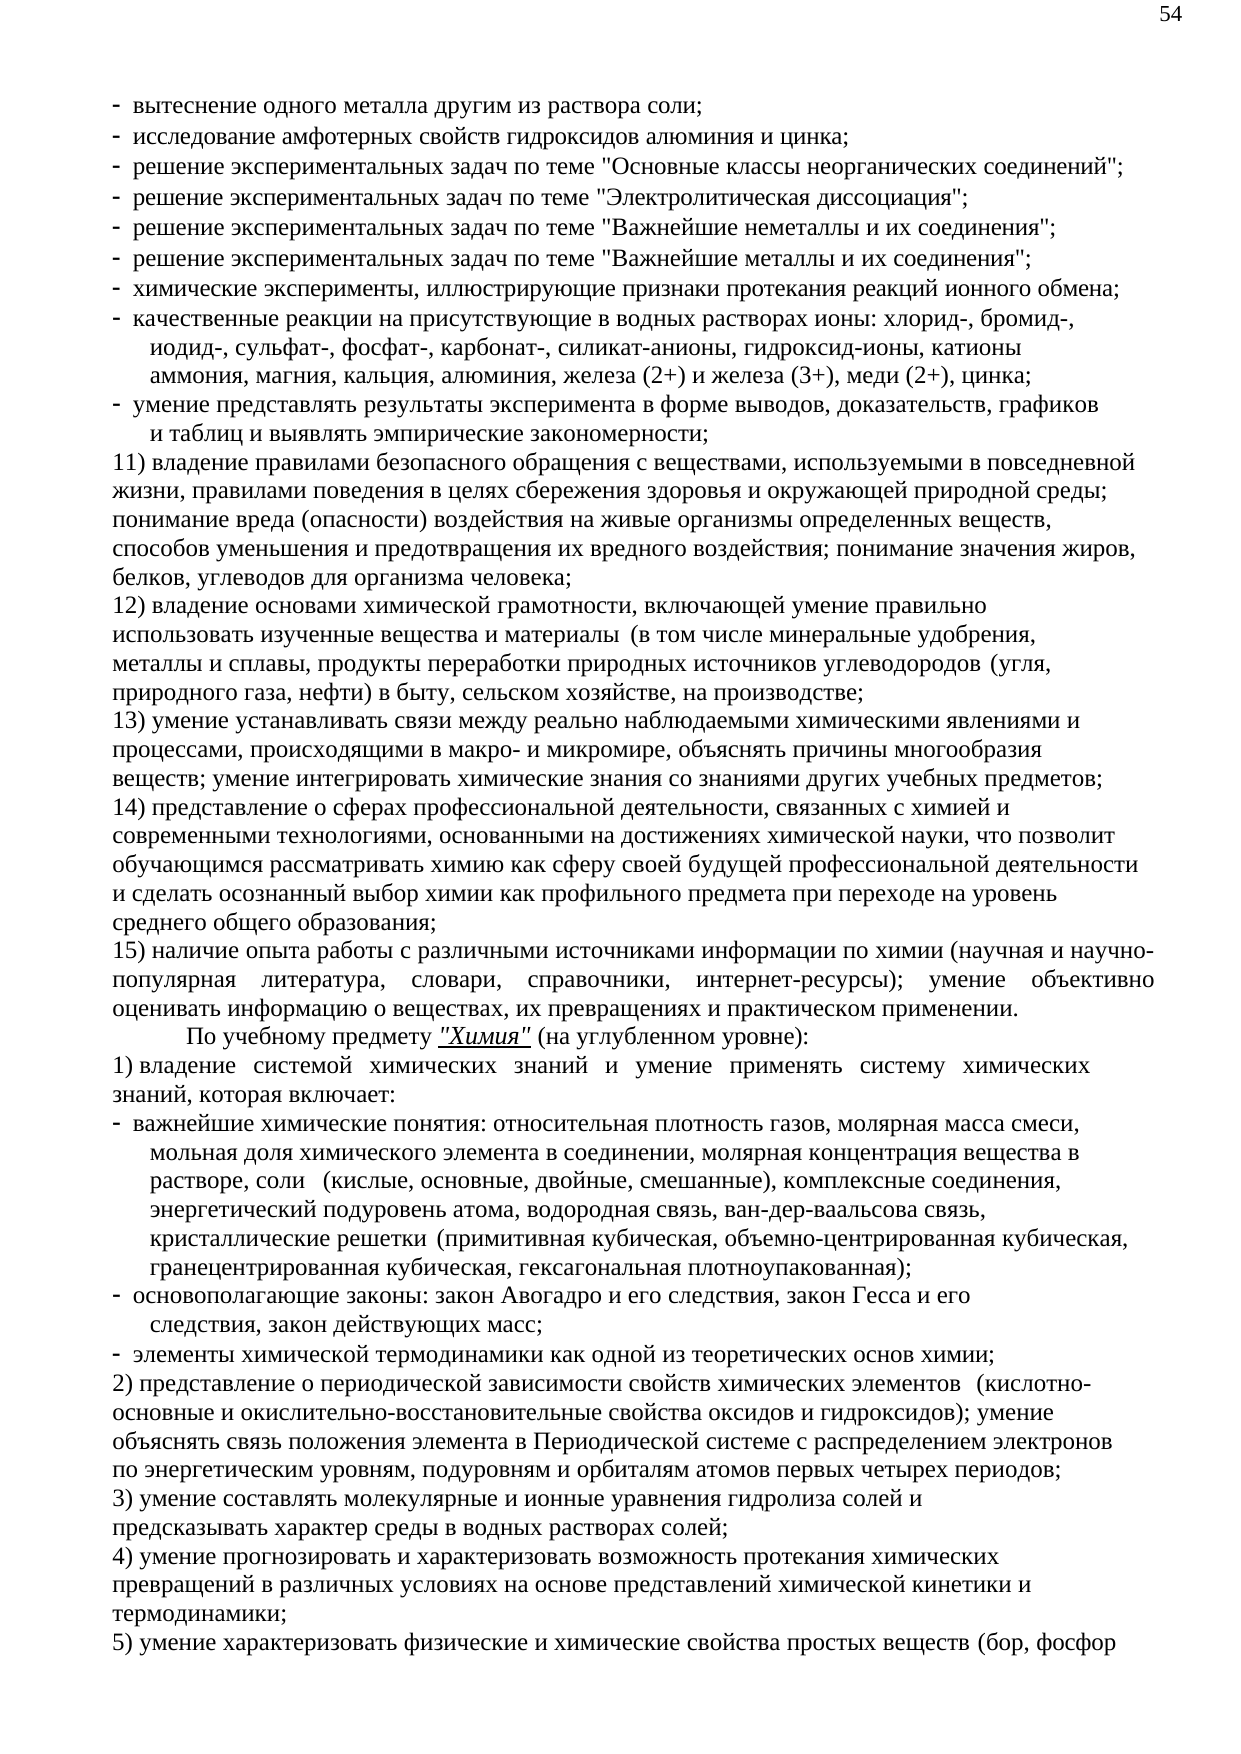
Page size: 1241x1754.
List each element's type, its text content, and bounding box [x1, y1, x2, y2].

list вытеснение одного металла другим из раствора соли; [112, 89, 1182, 120]
list умение устанавливать связи между реально наблюдаемыми химическими явлениями и процессами, происходящими в макро- и микромире, объяснять причины многообразия веществ; умение интегрировать химические знания со знаниями других учебных предметов; [112, 705, 1140, 792]
list исследование амфотерных свойств гидроксидов алюминия и цинка; [112, 120, 1182, 150]
list умение составлять молекулярные и ионные уравнения гидролиза солей и предсказывать характер среды в водных растворах солей; [112, 1483, 1082, 1541]
list владение правилами безопасного обращения с веществами, используемыми в повседневной жизни, правилами поведения в целях сбережения здоровья и окружающей природной среды; понимание вреда (опасности) воздействия на живые организмы определенных веществ, способов уменьшения и предотвращения их вредного воздействия; понимание значения жиров, белков, углеводов для организма человека; [112, 447, 1154, 590]
list представление о сферах профессиональной деятельности, связанных с химией и современными технологиями, основанными на достижениях химической науки, что позволит обучающимся рассматривать химию как сферу своей будущей профессиональной деятельности и сделать осознанный выбор химии как профильного предмета при переходе на уровень среднего общего образования; [112, 792, 1156, 935]
list решение экспериментальных задач по теме "Важнейшие неметаллы и их соединения"; [112, 211, 1182, 242]
list решение экспериментальных задач по теме "Основные классы неорганических соединений"; [112, 150, 1182, 181]
list умение представлять результаты эксперимента в форме выводов, доказательств, графиков и таблиц и выявлять эмпирические закономерности; [112, 389, 1117, 447]
list качественные реакции на присутствующие в водных растворах ионы: хлорид-, бромид-, иодид-, сульфат-, фосфат-, карбонат-, силикат-анионы, гидроксид-ионы, катионы аммония, магния, кальция, алюминия, железа (2+) и железа (3+), меди (2+), цинка; [112, 303, 1126, 389]
list владение основами химической грамотности, включающей умение правильно использовать изученные вещества и материалы (в том числе минеральные удобрения, металлы и сплавы, продукты переработки природных источников углеводородов (угля, природного газа, нефти) в быту, сельском хозяйстве, на производстве; [112, 590, 1133, 705]
list умение характеризовать физические и химические свойства простых веществ (бор, фосфор [112, 1627, 1182, 1656]
list решение экспериментальных задач по теме "Важнейшие металлы и их соединения"; [112, 242, 1182, 272]
list элементы химической термодинамики как одной из теоретических основ химии; [112, 1338, 1182, 1368]
list представление о периодической зависимости свойств химических элементов (кислотно- основные и окислительно-восстановительные свойства оксидов и гидроксидов); умение объяснять связь положения элемента в Периодической системе с распределением электронов по энергетическим уровням, подуровням и орбиталям атомов первых четырех периодов; [112, 1368, 1143, 1483]
list владение системой химических знаний и умение применять систему химических знаний, которая включает: [112, 1050, 1091, 1108]
list основополагающие законы: закон Авогадро и его следствия, закон Гесса и его следствия, закон действующих масс; [112, 1280, 1086, 1338]
list решение экспериментальных задач по теме "Электролитическая диссоциация"; [112, 181, 1182, 211]
list химические эксперименты, иллюстрирующие признаки протекания реакций ионного обмена; [112, 272, 1182, 303]
list наличие опыта работы с различными источниками информации по химии (научная и научно- популярная литература, словари, справочники, интернет-ресурсы); умение объективно оценивать информацию о веществах, их превращениях и практическом применении. [112, 935, 1154, 1022]
list важнейшие химические понятия: относительная плотность газов, молярная масса смеси, мольная доля химического элемента в соединении, молярная концентрация вещества в растворе, соли (кислые, основные, двойные, смешанные), комплексные соединения, энергетический подуровень атома, водородная связь, ван-дер-ваальсова связь, кристаллические решетки (примитивная кубическая, объемно-центрированная кубическая, гранецентрированная кубическая, гексагональная плотноупакованная); [112, 1108, 1128, 1280]
text По учебному предмету "Химия" (на углубленном уровне): [186, 1022, 1182, 1050]
list умение прогнозировать и характеризовать возможность протекания химических превращений в различных условиях на основе представлений химической кинетики и термодинамики; [112, 1541, 1146, 1627]
